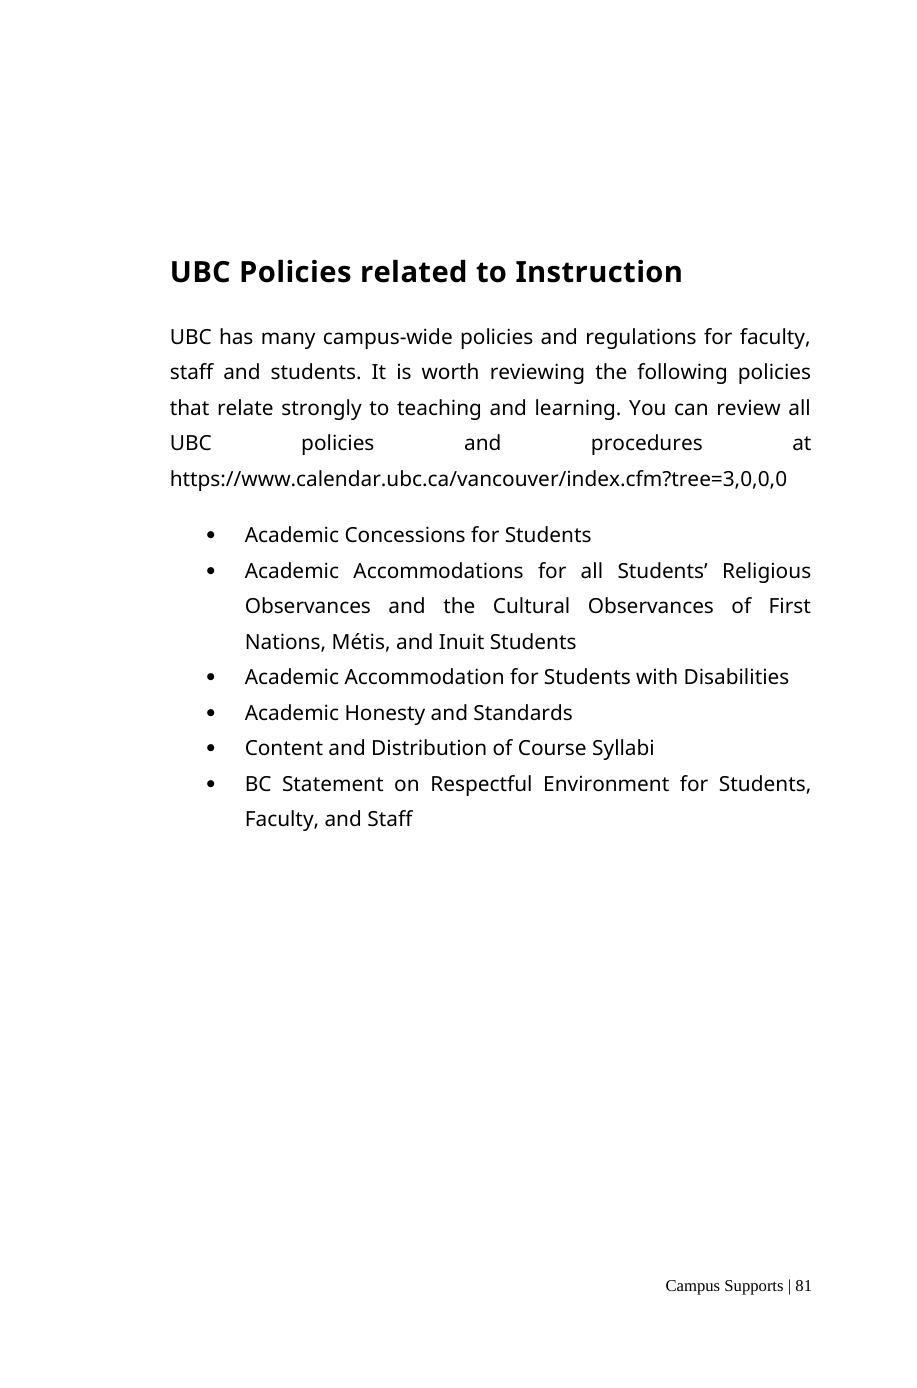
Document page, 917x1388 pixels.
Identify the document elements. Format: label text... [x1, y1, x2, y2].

list Academic Accommodations for all Students’ Religious Observances and the Cultural Observances of First Nations, Métis, and Inuit Students [207, 556, 812, 655]
text UBC Policies related to Instruction [169, 251, 812, 291]
list Academic Accommodation for Students with Disabilities [207, 662, 812, 691]
list Academic Honesty and Standards [207, 698, 812, 726]
list Content and Distribution of Course Syllabi [207, 733, 812, 762]
text UBC has many campus-wide policies and regulations for faculty, staff and students. It is worth reviewing the following policies that relate strongly to teaching and learning. You can review all UBC policies and procedures at https://www.calendar.ubc.ca/vancouver/index.cfm?tree=3,0,0,0 [169, 322, 812, 492]
list BC Statement on Respectful Environment for Students, Faculty, and Staff [207, 769, 812, 833]
list Academic Concessions for Students [207, 520, 812, 549]
